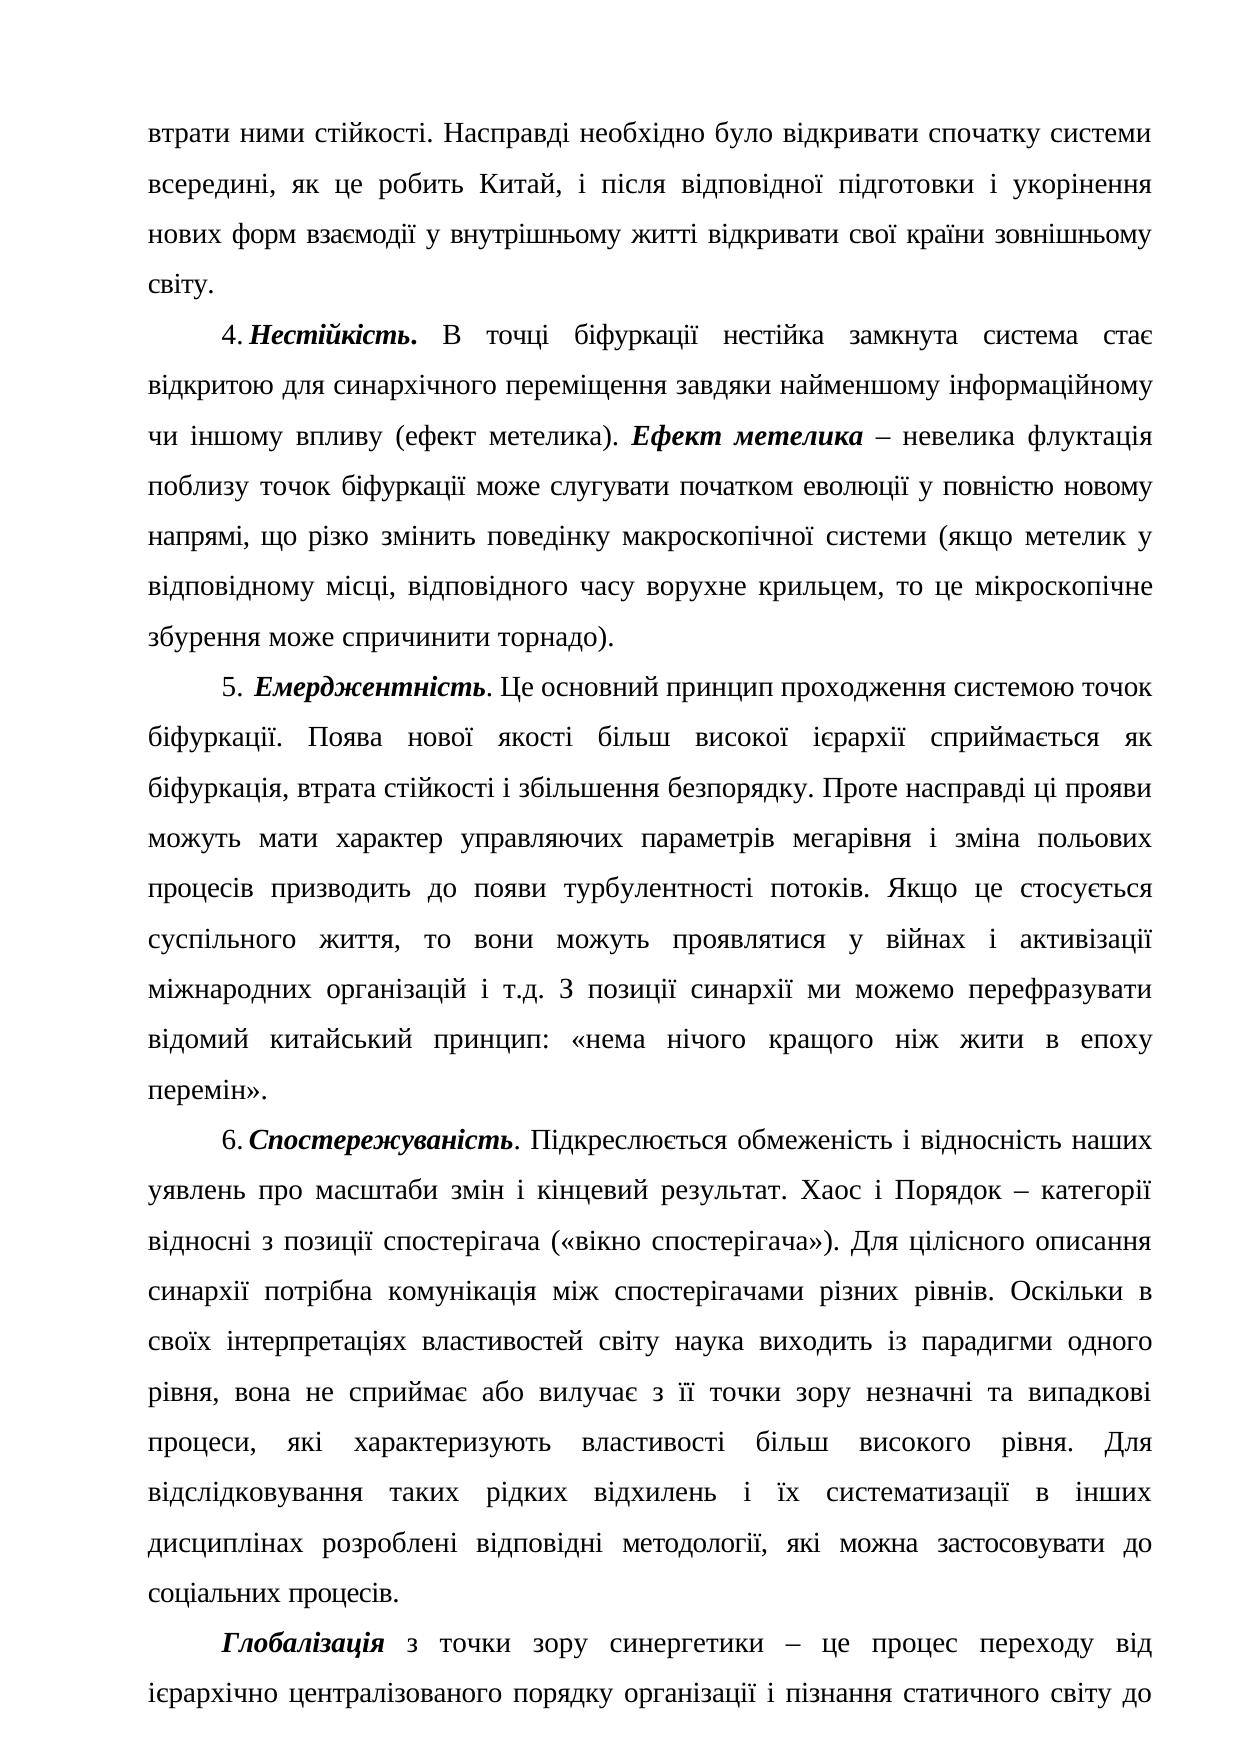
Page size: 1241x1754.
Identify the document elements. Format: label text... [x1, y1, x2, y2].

text втрати ними стійкості. Насправді необхідно було відкривати спочатку системи всередині, як це робить Китай, і після відповідної підготовки і укорінення нових форм взаємодії у внутрішньому житті відкривати свої країни зовнішньому світу. [148, 116, 1152, 300]
list Нестійкість. В точці біфуркації нестійка замкнута система стає відкритою для синархічного переміщення завдяки найменшому інформаційному чи іншому впливу (ефект метелика). Ефект метелика – невелика флуктація поблизу точок біфуркації може слугувати початком еволюції у повністю новому напрямі, що різко змінить поведінку макроскопічної системи (якщо метелик у відповідному місці, відповідного часу ворухне крильцем, то це мікроскопічне збурення може спричинити торнадо). [148, 317, 1153, 652]
list Спостережуваність. Підкреслюється обмеженість і відносність наших уявлень про масштаби змін і кінцевий результат. Хаос і Порядок – категорії відносні з позиції спостерігача («вікно спостерігача»). Для цілісного описання синархії потрібна комунікація між спостерігачами різних рівнів. Оскільки в своїх інтерпретаціях властивостей світу наука виходить із парадигми одного рівня, вона не сприймає або вилучає з її точки зору незначні та випадкові процеси, які характеризують властивості більш високого рівня. Для відслідковування таких рідких відхилень і їх систематизації в інших дисциплінах розроблені відповідні методології, які можна застосовувати до соціальних процесів. [148, 1122, 1153, 1608]
list Емерджентність. Це основний принцип проходження системою точок біфуркації. Поява нової якості більш високої ієрархії сприймається як біфуркація, втрата стійкості і збільшення безпорядку. Проте насправді ці прояви можуть мати характер управляючих параметрів мегарівня і зміна польових процесів призводить до появи турбулентності потоків. Якщо це стосується суспільного життя, то вони можуть проявлятися у війнах і активізації міжнародних організацій і т.д. З позиції синархії ми можемо перефразувати відомий китайський принцип: «нема нічого кращого ніж жити в епоху перемін». [148, 669, 1153, 1105]
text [148, 1625, 1152, 1709]
